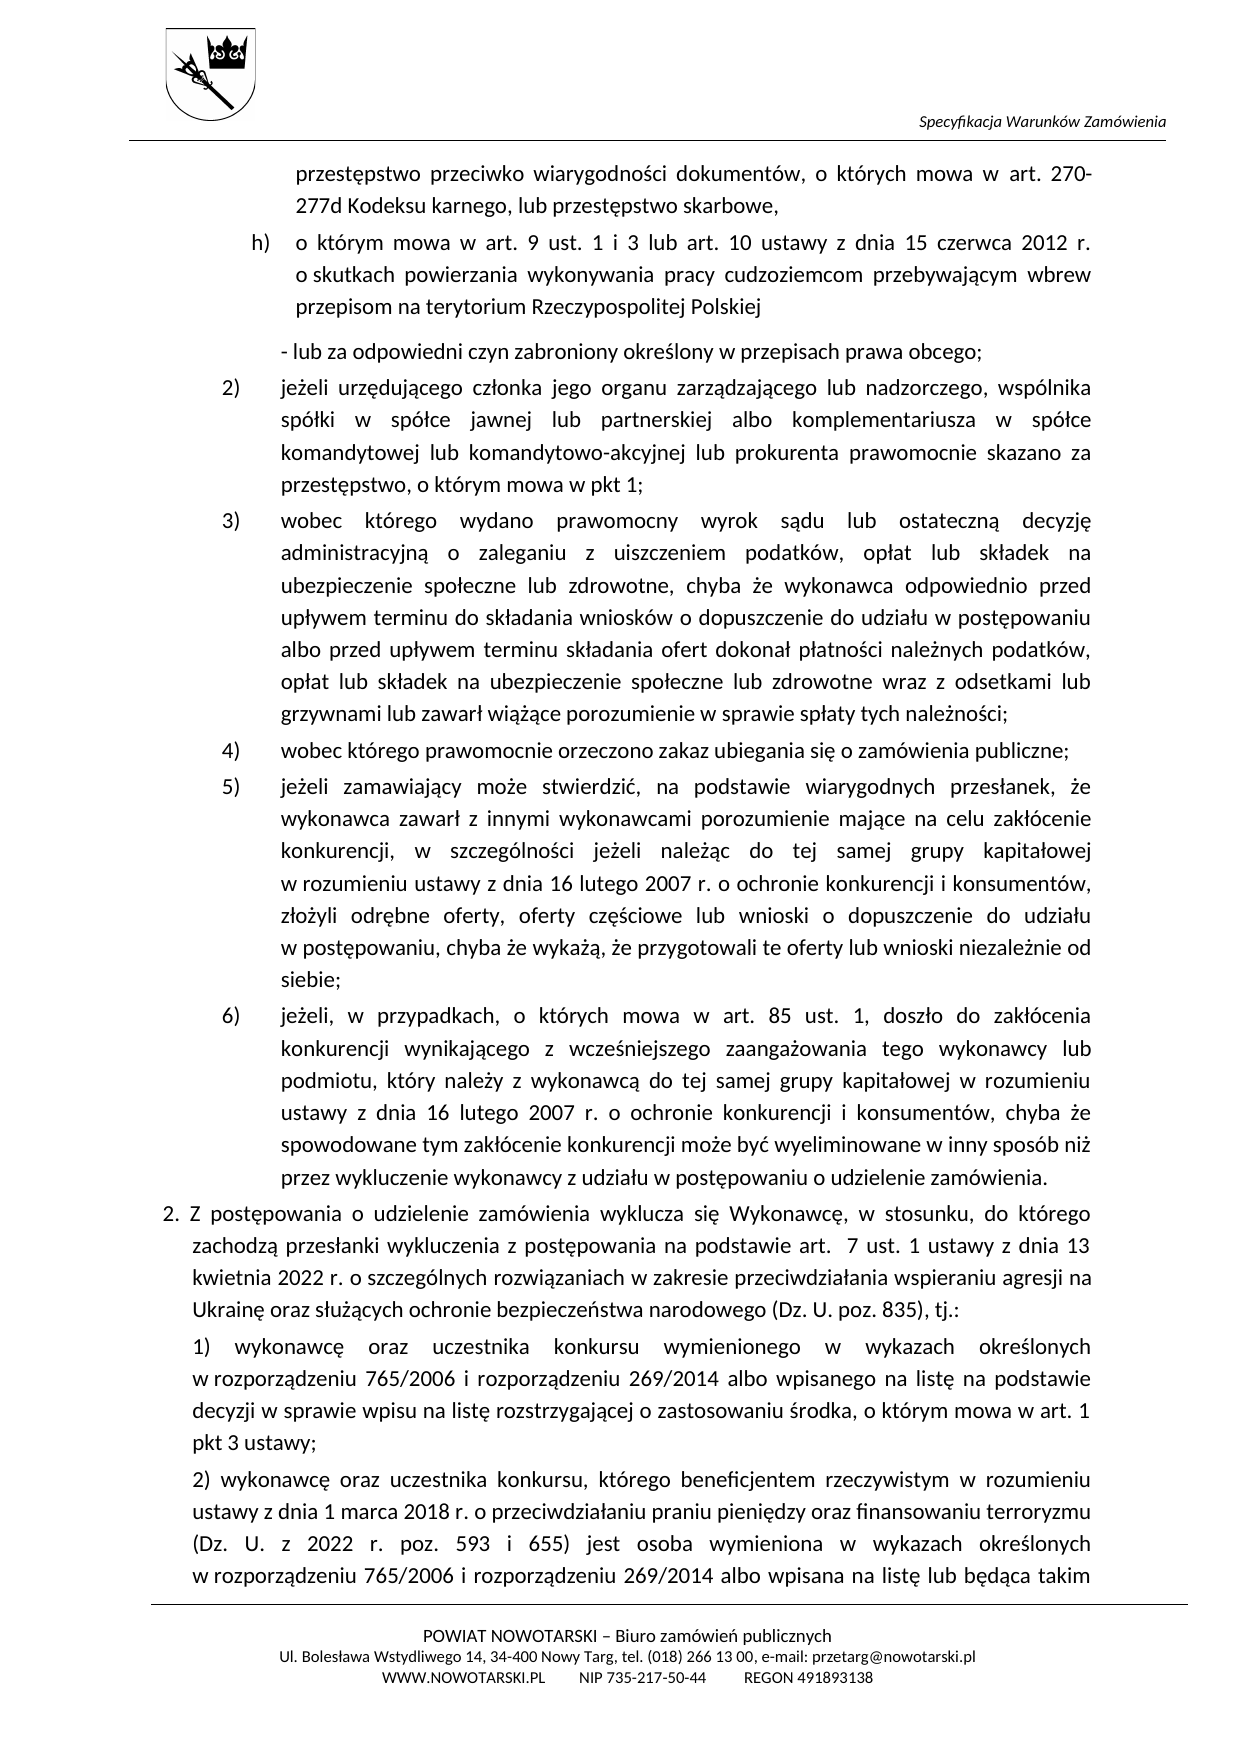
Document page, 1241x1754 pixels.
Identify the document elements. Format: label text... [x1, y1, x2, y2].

text 4) wobec którego prawomocnie orzeczono zakaz ubiegania się o zamówienia publiczne; [222, 736, 1093, 764]
text - lub za odpowiedni czyn zabroniony określony w przepisach prawa obcego; [281, 337, 1093, 365]
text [251, 159, 1093, 220]
text 2) jeżeli urzędującego członka jego organu zarządzającego lub nadzorczego, wspólnika spółki w spółce jawnej lub partnerskiej albo komplementariusza w spółce komandytowej lub komandytowo-akcyjnej lub prokurenta prawomocnie skazano za przestępstwo, o którym mowa w pkt 1; [222, 373, 1093, 498]
text 5) jeżeli zamawiający może stwierdzić, na podstawie wiarygodnych przesłanek, że wykonawca zawarł z innymi wykonawcami porozumienie mające na celu zakłócenie konkurencji, w szczególności jeżeli należąc do tej samej grupy kapitałowej w rozumieniu ustawy z dnia 16 lutego 2007 r. o ochronie konkurencji i konsumentów, złożyli odrębne oferty, oferty częściowe lub wnioski o dopuszczenie do udziału w postępowaniu, chyba że wykażą, że przygotowali te oferty lub wnioski niezależnie od siebie; [222, 772, 1093, 993]
text 2. Z postępowania o udzielenie zamówienia wyklucza się Wykonawcę, w stosunku, do którego zachodzą przesłanki wykluczenia z postępowania na podstawie art. 7 ust. 1 ustawy z dnia 13 kwietnia 2022 r. o szczególnych rozwiązaniach w zakresie przeciwdziałania wspieraniu agresji na Ukrainę oraz służących ochronie bezpieczeństwa narodowego (Dz. U. poz. 835), tj.: [162, 1199, 1093, 1323]
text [192, 1465, 1093, 1589]
text 1) wykonawcę oraz uczestnika konkursu wymienionego w wykazach określonych w rozporządzeniu 765/2006 i rozporządzeniu 269/2014 albo wpisanego na listę na podstawie decyzji w sprawie wpisu na listę rozstrzygającej o zastosowaniu środka, o którym mowa w art. 1 pkt 3 ustawy; [192, 1332, 1093, 1456]
text h) o którym mowa w art. 9 ust. 1 i 3 lub art. 10 ustawy z dnia 15 czerwca 2012 r. o skutkach powierzania wykonywania pracy cudzoziemcom przebywającym wbrew przepisom na terytorium Rzeczypospolitej Polskiej [251, 228, 1093, 320]
text 3) wobec którego wydano prawomocny wyrok sądu lub ostateczną decyzję administracyjną o zaleganiu z uiszczeniem podatków, opłat lub składek na ubezpieczenie społeczne lub zdrowotne, chyba że wykonawca odpowiednio przed upływem terminu do składania wniosków o dopuszczenie do udziału w postępowaniu albo przed upływem terminu składania ofert dokonał płatności należnych podatków, opłat lub składek na ubezpieczenie społeczne lub zdrowotne wraz z odsetkami lub grzywnami lub zawarł wiążące porozumienie w sprawie spłaty tych należności; [222, 506, 1093, 727]
text 6) jeżeli, w przypadkach, o których mowa w art. 85 ust. 1, doszło do zakłócenia konkurencji wynikającego z wcześniejszego zaangażowania tego wykonawcy lub podmiotu, który należy z wykonawcą do tej samej grupy kapitałowej w rozumieniu ustawy z dnia 16 lutego 2007 r. o ochronie konkurencji i konsumentów, chyba że spowodowane tym zakłócenie konkurencji może być wyeliminowane w inny sposób niż przez wykluczenie wykonawcy z udziału w postępowaniu o udzielenie zamówienia. [222, 1002, 1093, 1191]
picture [165, 28, 256, 121]
